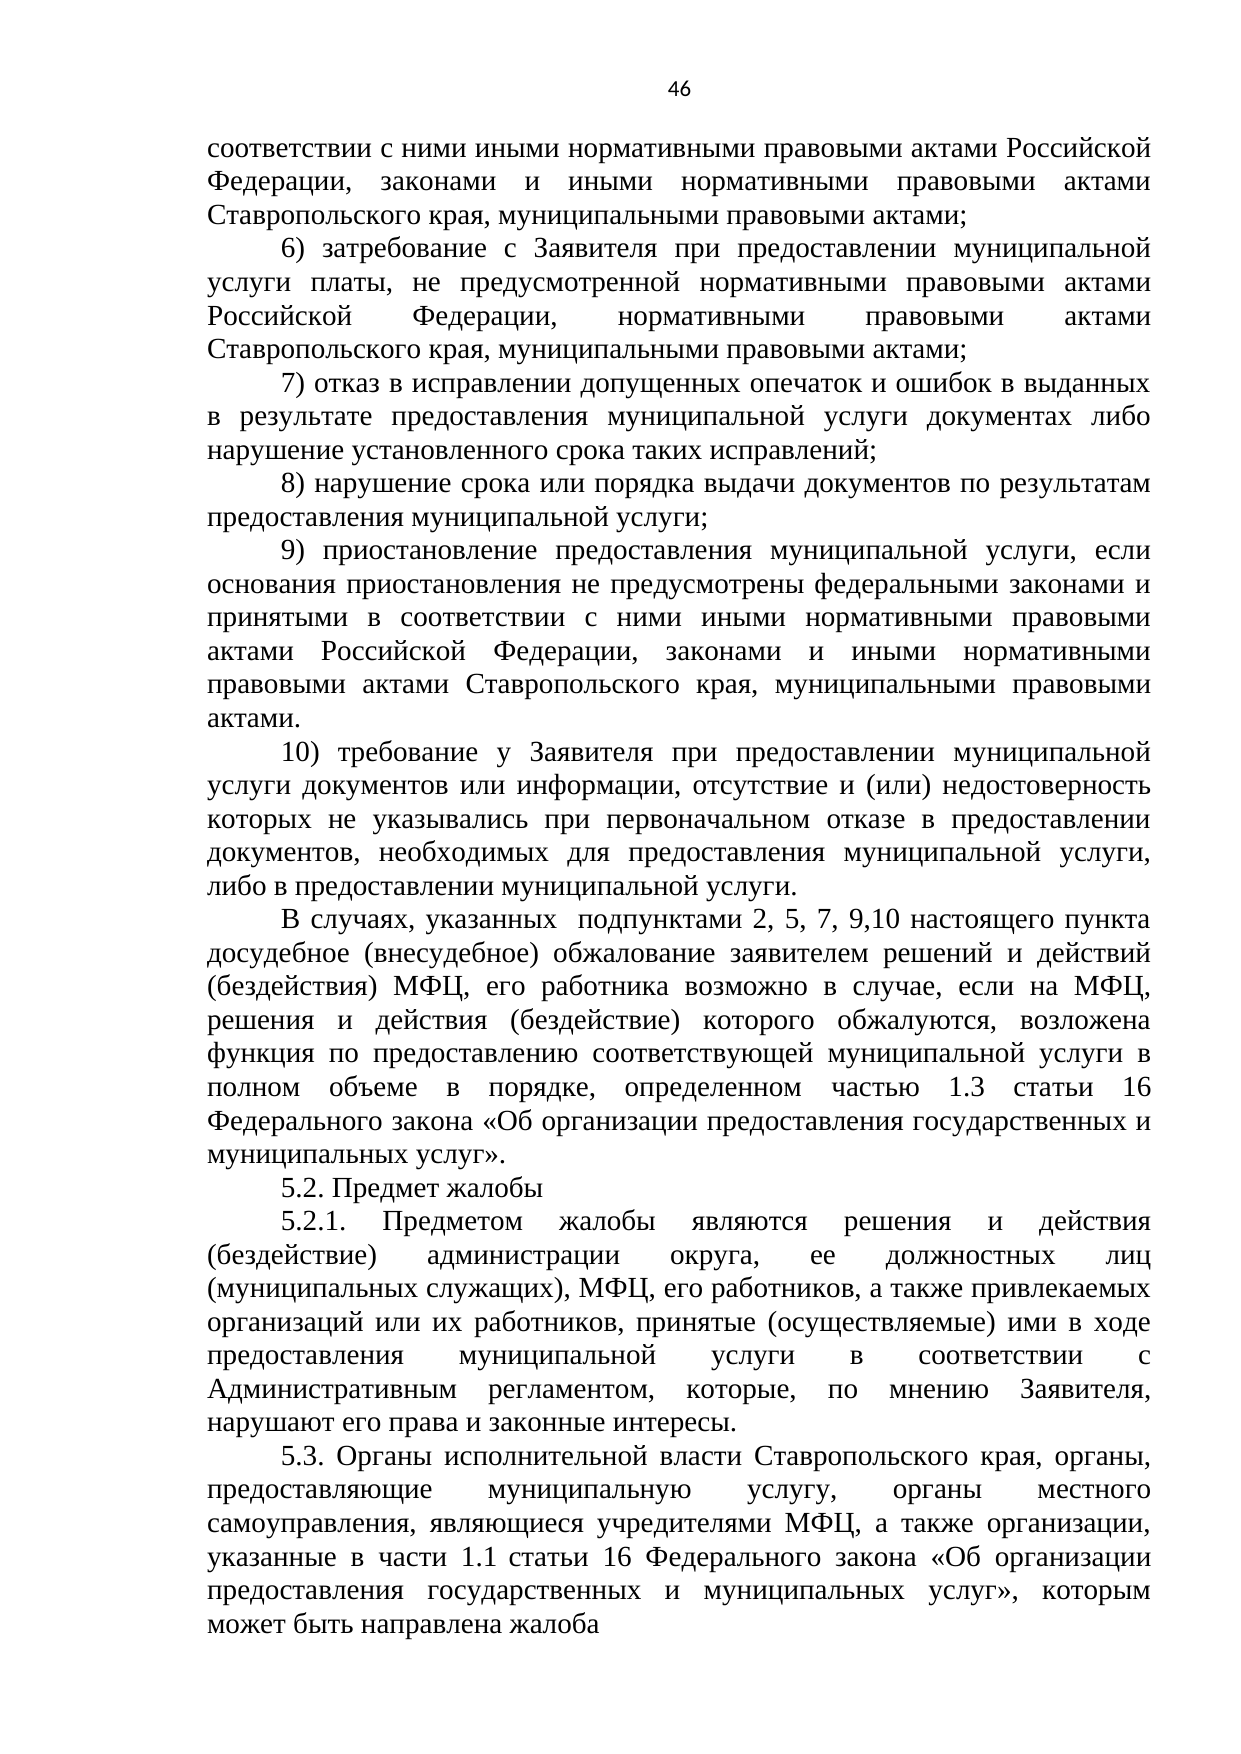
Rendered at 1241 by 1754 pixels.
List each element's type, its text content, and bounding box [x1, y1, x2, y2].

text 7) отказ в исправлении допущенных опечаток и ошибок в выданных в результате предоставления муниципальной услуги документах либо нарушение установленного срока таких исправлений; [207, 365, 1152, 465]
text 9) приостановление предоставления муниципальной услуги, если основания приостановления не предусмотрены федеральными законами и принятыми в соответствии с ними иными нормативными правовыми актами Российской Федерации, законами и иными нормативными правовыми актами Ставропольского края, муниципальными правовыми актами. [207, 532, 1152, 734]
text В случаях, указанных подпунктами 2, 5, 7, 9,10 настоящего пункта досудебное (внесудебное) обжалование заявителем решений и действий (бездействия) МФЦ, его работника возможно в случае, если на МФЦ, решения и действия (бездействие) которого обжалуются, возложена функция по предоставлению соответствующей муниципальной услуги в полном объеме в порядке, определенном частью 1.3 статьи 16 Федерального закона «Об организации предоставления государственных и муниципальных услуг». [207, 901, 1152, 1170]
text 5.3. Органы исполнительной власти Ставропольского края, органы, предоставляющие муниципальную услугу, органы местного самоуправления, являющиеся учредителями МФЦ, а также организации, указанные в части 1.1 статьи 16 Федерального закона «Об организации предоставления государственных и муниципальных услуг», которым может быть направлена жалоба [207, 1438, 1152, 1639]
text 10) требование у Заявителя при предоставлении муниципальной услуги документов или информации, отсутствие и (или) недостоверность которых не указывались при первоначальном отказе в предоставлении документов, необходимых для предоставления муниципальной услуги, либо в предоставлении муниципальной услуги. [207, 734, 1152, 901]
text 6) затребование с Заявителя при предоставлении муниципальной услуги платы, не предусмотренной нормативными правовыми актами Российской Федерации, нормативными правовыми актами Ставропольского края, муниципальными правовыми актами; [207, 231, 1152, 365]
text 5.2. Предмет жалобы [207, 1170, 1152, 1203]
text 5.2.1. Предметом жалобы являются решения и действия (бездействие) администрации округа, ее должностных лиц (муниципальных служащих), МФЦ, его работников, а также привлекаемых организаций или их работников, принятые (осуществляемые) ими в ходе предоставления муниципальной услуги в соответствии с Административным регламентом, которые, по мнению Заявителя, нарушают его права и законные интересы. [207, 1203, 1152, 1438]
text 8) нарушение срока или порядка выдачи документов по результатам предоставления муниципальной услуги; [207, 465, 1152, 532]
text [207, 130, 1152, 231]
